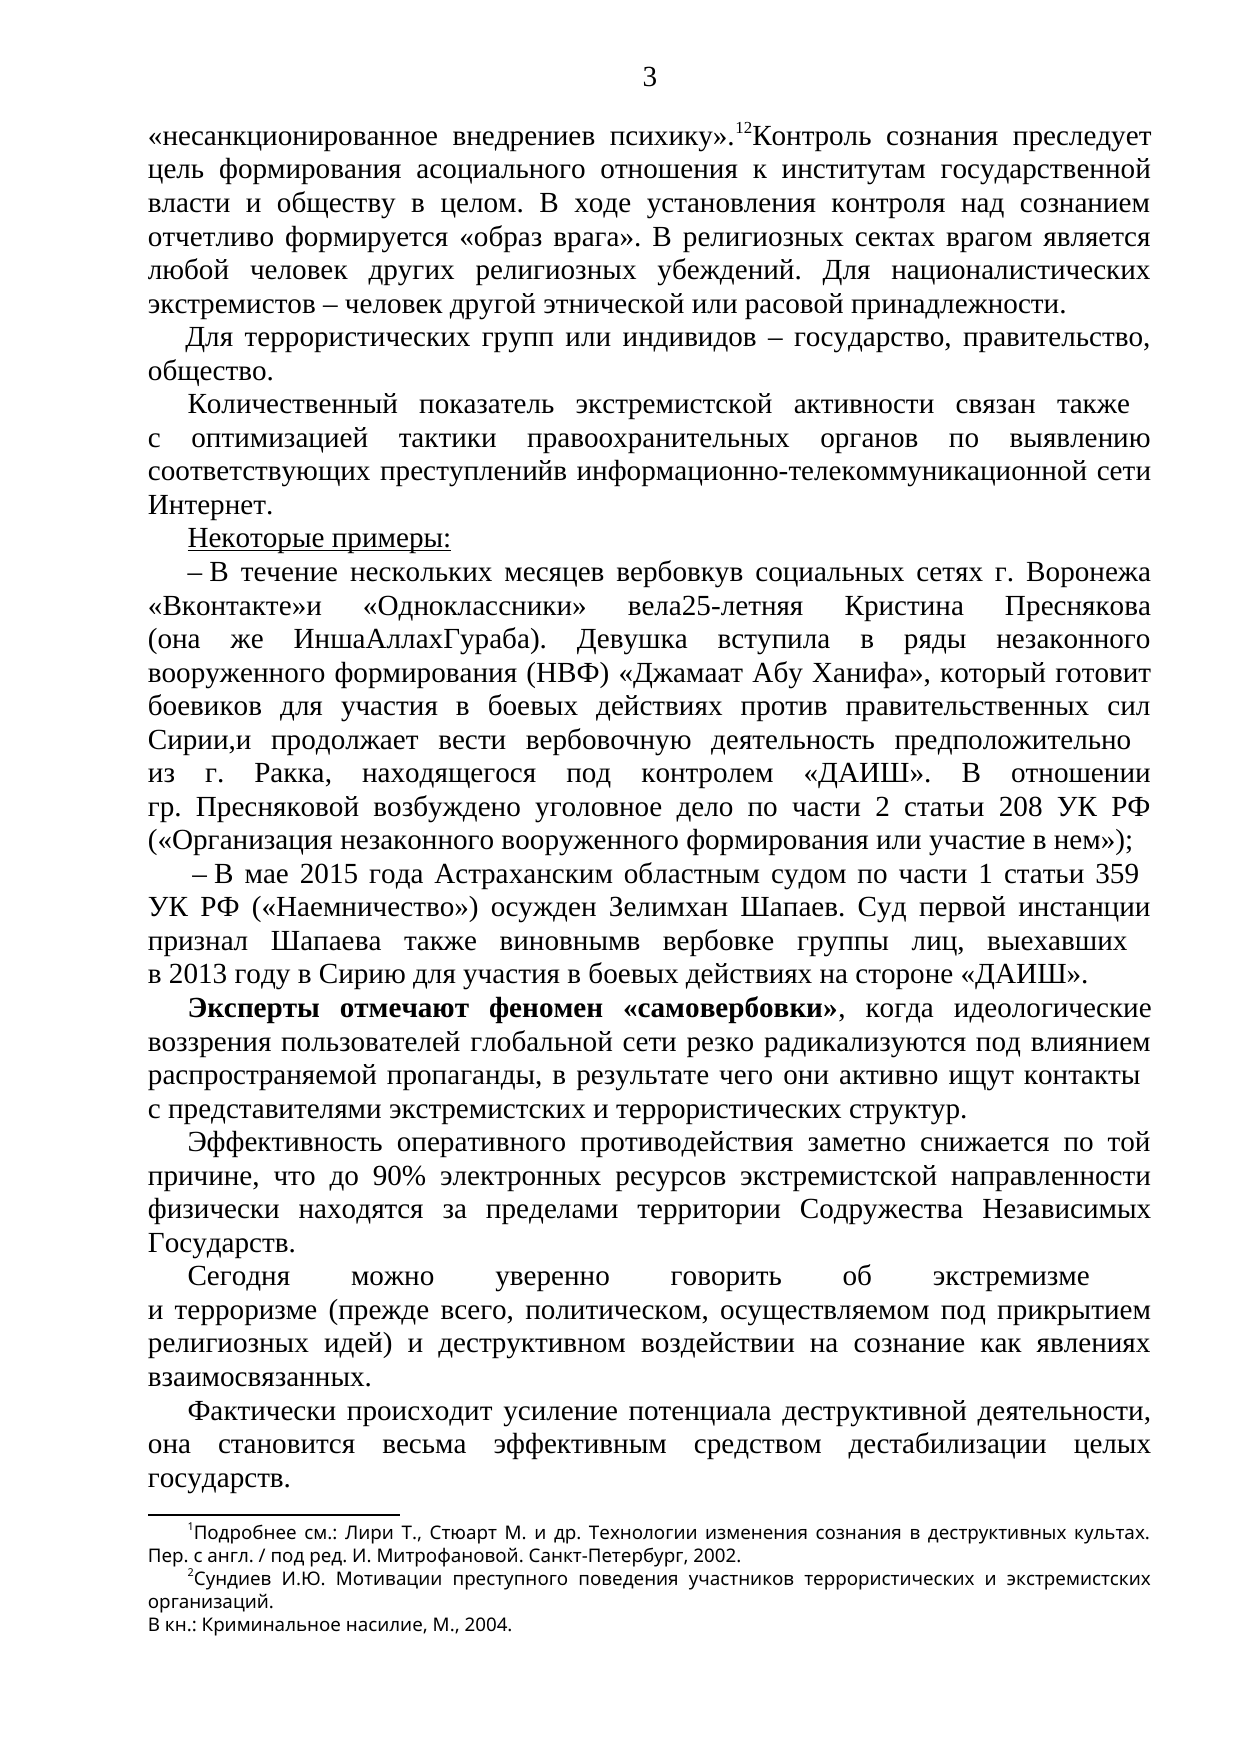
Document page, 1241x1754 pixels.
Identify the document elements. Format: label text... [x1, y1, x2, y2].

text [148, 118, 1152, 319]
text – В мае 2015 года Астраханским областным судом по части 1 статьи 359 УК РФ («Наемничество») осужден Зелимхан Шапаев. Суд первой инстанции признал Шапаева также виновнымв вербовке группы лиц, выехавших в 2013 году в Сирию для участия в боевых действиях на стороне «ДАИШ». [148, 856, 1152, 990]
text Эффективность оперативного противодействия заметно снижается по той причине, что до 90% электронных ресурсов экстремистской направленности физически находятся за пределами территории Содружества Независимых Государств. [148, 1124, 1152, 1258]
text – В течение нескольких месяцев вербовкув социальных сетях г. Воронежа «Вконтакте»и «Одноклассники» вела25-летняя Кристина Преснякова (она же ИншаАллахГураба). Девушка вступила в ряды незаконного вооруженного формирования (НВФ) «Джамаат Абу Ханифа», который готовит боевиков для участия в боевых действиях против правительственных сил Сирии,и продолжает вести вербовочную деятельность предположительно из г. Ракка, находящегося под контролем «ДАИШ». В отношении гр. Пресняковой возбуждено уголовное дело по части 2 статьи 208 УК РФ («Организация незаконного вооруженного формирования или участие в нем»); [148, 554, 1152, 856]
text Некоторые примеры: [148, 521, 1152, 554]
text Количественный показатель экстремистской активности связан также с оптимизацией тактики правоохранительных органов по выявлению соответствующих преступленийв информационно-телекоммуникационной сети Интернет. [148, 386, 1152, 521]
text Фактически происходит усиление потенциала деструктивной деятельности, она становится весьма эффективным средством дестабилизации целых государств. [148, 1393, 1152, 1493]
text Эксперты отмечают феномен «самовербовки», когда идеологические воззрения пользователей глобальной сети резко радикализуются под влиянием распространяемой пропаганды, в результате чего они активно ищут контакты с представителями экстремистских и террористических структур. [148, 990, 1152, 1124]
text Для террористических групп или индивидов – государство, правительство, общество. [148, 319, 1152, 386]
text Сегодня можно уверенно говорить об экстремизме и терроризме (прежде всего, политическом, осуществляемом под прикрытием религиозных идей) и деструктивном воздействии на сознание как явлениях взаимосвязанных. [148, 1258, 1152, 1393]
